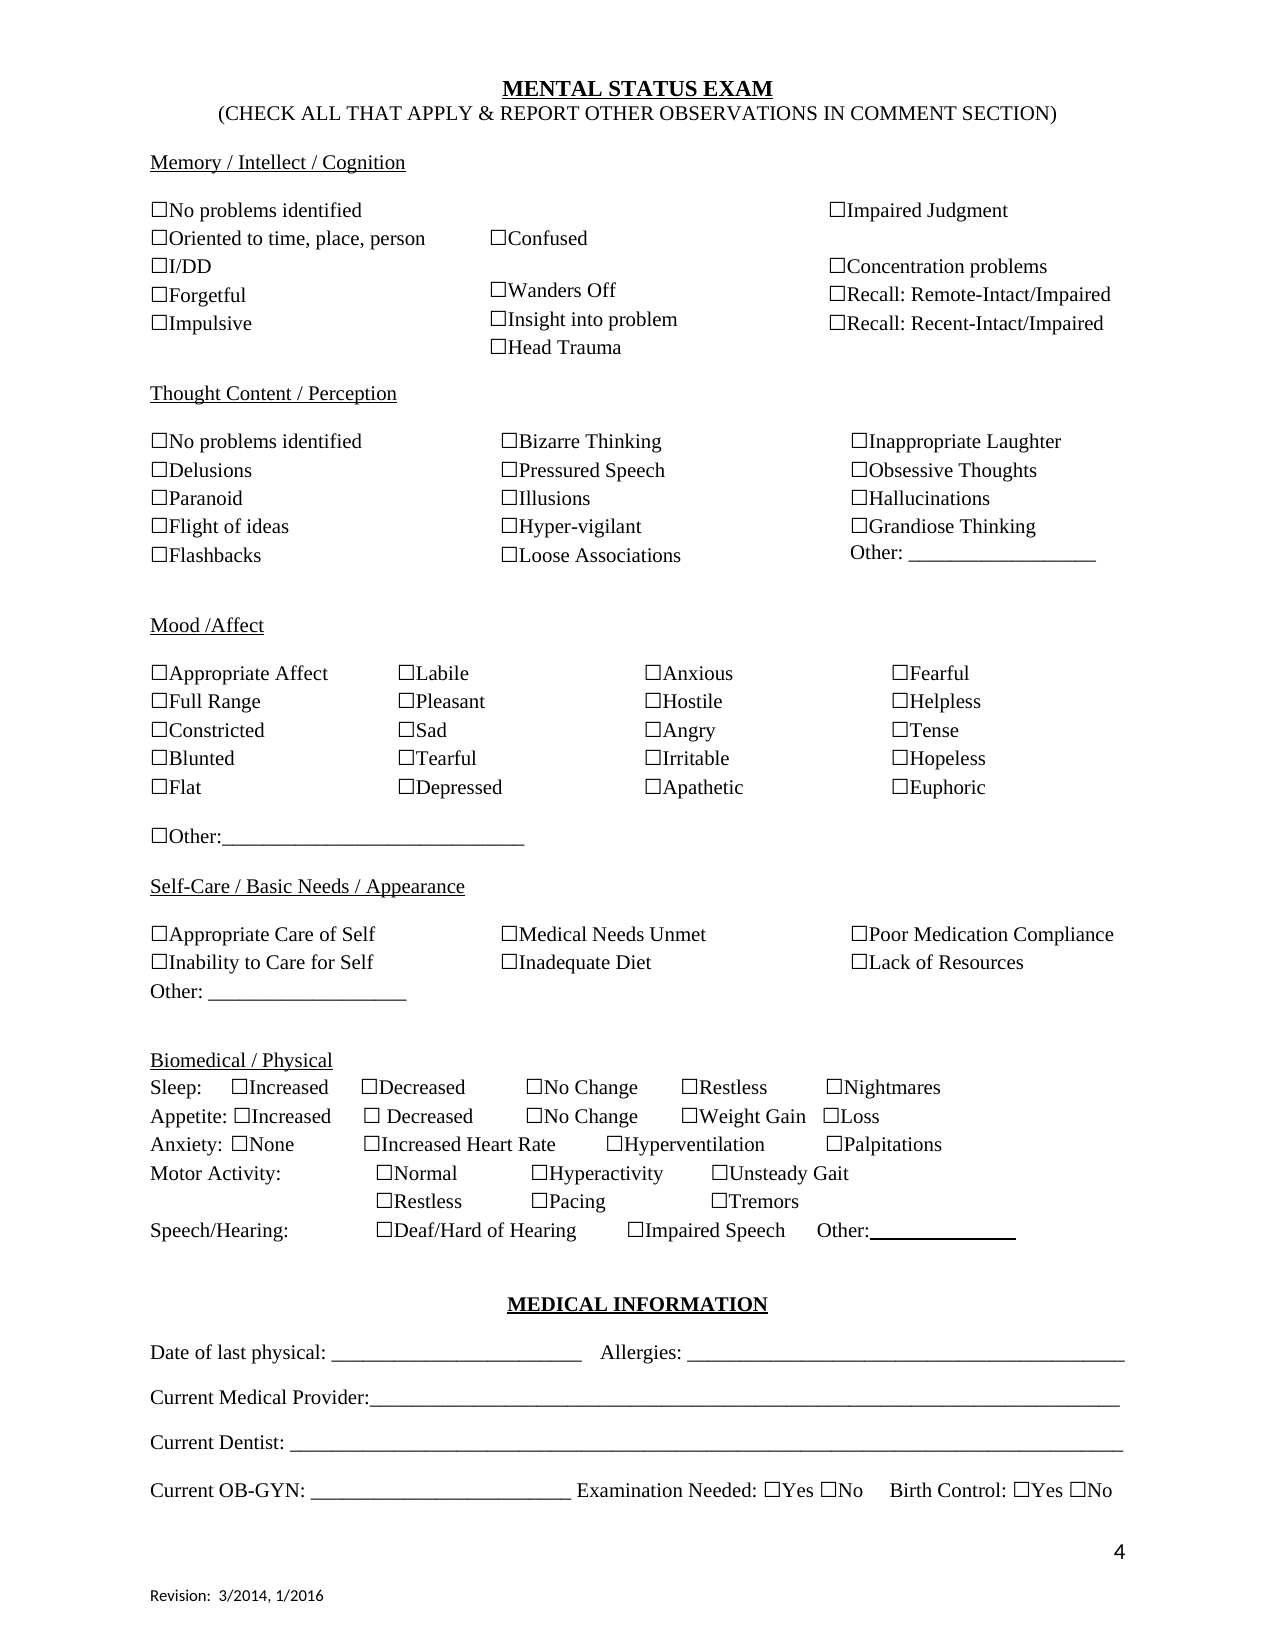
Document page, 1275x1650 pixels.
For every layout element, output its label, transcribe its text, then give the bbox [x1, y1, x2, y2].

text Confused [489, 223, 786, 275]
text Inappropriate Laughter [850, 426, 1125, 455]
text Poor Medication Compliance [850, 919, 1125, 947]
text Obsessive Thoughts [850, 455, 1125, 483]
text Medical Needs Unmet [500, 919, 775, 947]
text Angry [644, 715, 878, 743]
text Apathetic [644, 772, 878, 800]
text Memory / Intellect / Cognition [150, 150, 1125, 174]
text Tearful [397, 743, 631, 772]
text Depressed [397, 772, 631, 800]
text Current Dentist: ________________________________________________________________________________ [150, 1430, 1125, 1454]
text Forgetful [150, 280, 447, 308]
text Appetite: Increased Decreased No Change Weight Gain Loss [150, 1101, 1125, 1129]
text Inability to Care for Self Other: ___________________ [150, 947, 425, 1003]
text Flat [150, 772, 384, 800]
text Pressured Speech [500, 455, 775, 483]
text Other:_____________________________ [150, 821, 1125, 850]
text Biomedical / Physical [150, 1048, 1125, 1072]
text Bizarre Thinking [500, 426, 775, 455]
text Motor Activity: Normal Hyperactivity Unsteady Gait [150, 1158, 1125, 1186]
text Paranoid [150, 483, 425, 512]
text Irritable [644, 743, 878, 772]
text Sad [397, 715, 631, 743]
text Mood /Affect [150, 613, 1125, 637]
text Head Trauma [489, 332, 786, 361]
text Full Range [150, 687, 384, 715]
text MEDICAL INFORMATION [150, 1292, 1125, 1316]
text Fearful [891, 658, 1125, 687]
text Current OB-GYN: _________________________ Examination Needed: Yes No Birth Control: Yes No [150, 1475, 1125, 1503]
text Pleasant [397, 687, 631, 715]
text MENTAL STATUS EXAM [150, 75, 1125, 101]
text Sleep: Increased Decreased No Change Restless Nightmares [150, 1072, 1125, 1101]
text Grandiose Thinking [850, 512, 1125, 540]
text Anxiety: None Increased Heart Rate Hyperventilation Palpitations [150, 1129, 1125, 1158]
text Hallucinations [850, 483, 1125, 512]
text I/DD [150, 252, 447, 280]
text Hopeless [891, 743, 1125, 772]
text Appropriate Affect [150, 658, 384, 687]
text Self-Care / Basic Needs / Appearance [150, 874, 1125, 898]
text Hyper-vigilant [500, 512, 775, 540]
text Blunted [150, 743, 384, 772]
text Current Medical Provider:________________________________________________________________________ [150, 1385, 1125, 1409]
text Wanders Off [489, 275, 786, 304]
text Oriented to time, place, person [150, 223, 447, 252]
text Helpless [891, 687, 1125, 715]
text Concentration problems [828, 251, 1125, 279]
text Labile [397, 658, 631, 687]
text Insight into problem [489, 304, 786, 332]
text Speech/Hearing: Deaf/Hard of Hearing Impaired Speech Other:______________ [150, 1215, 1125, 1243]
text Recall: Recent-Intact/Impaired [828, 308, 1125, 336]
text Delusions [150, 455, 425, 483]
text Impaired Judgment [828, 195, 1125, 223]
text Flight of ideas [150, 512, 425, 540]
text Constricted [150, 715, 384, 743]
text Lack of Resources [850, 947, 1125, 976]
text Loose Associations [500, 540, 775, 568]
text Tense [891, 715, 1125, 743]
text Illusions [500, 483, 775, 512]
text Date of last physical: ________________________ Allergies: __________________________________________ [150, 1340, 1125, 1364]
text Other: __________________ [850, 540, 1125, 564]
text Inadequate Diet [500, 947, 775, 976]
text Appropriate Care of Self [150, 919, 425, 947]
text No problems identified [150, 195, 447, 223]
text Hostile [644, 687, 878, 715]
text Flashbacks [150, 540, 425, 568]
text (CHECK ALL THAT APPLY & REPORT OTHER OBSERVATIONS IN COMMENT SECTION) [150, 101, 1125, 125]
text Restless Pacing Tremors [150, 1186, 1125, 1215]
text Euphoric [891, 772, 1125, 800]
text Anxious [644, 658, 878, 687]
text Impulsive [150, 308, 447, 337]
text Thought Content / Perception [150, 381, 1125, 405]
text No problems identified [150, 426, 425, 455]
text Recall: Remote-Intact/Impaired [828, 279, 1125, 308]
